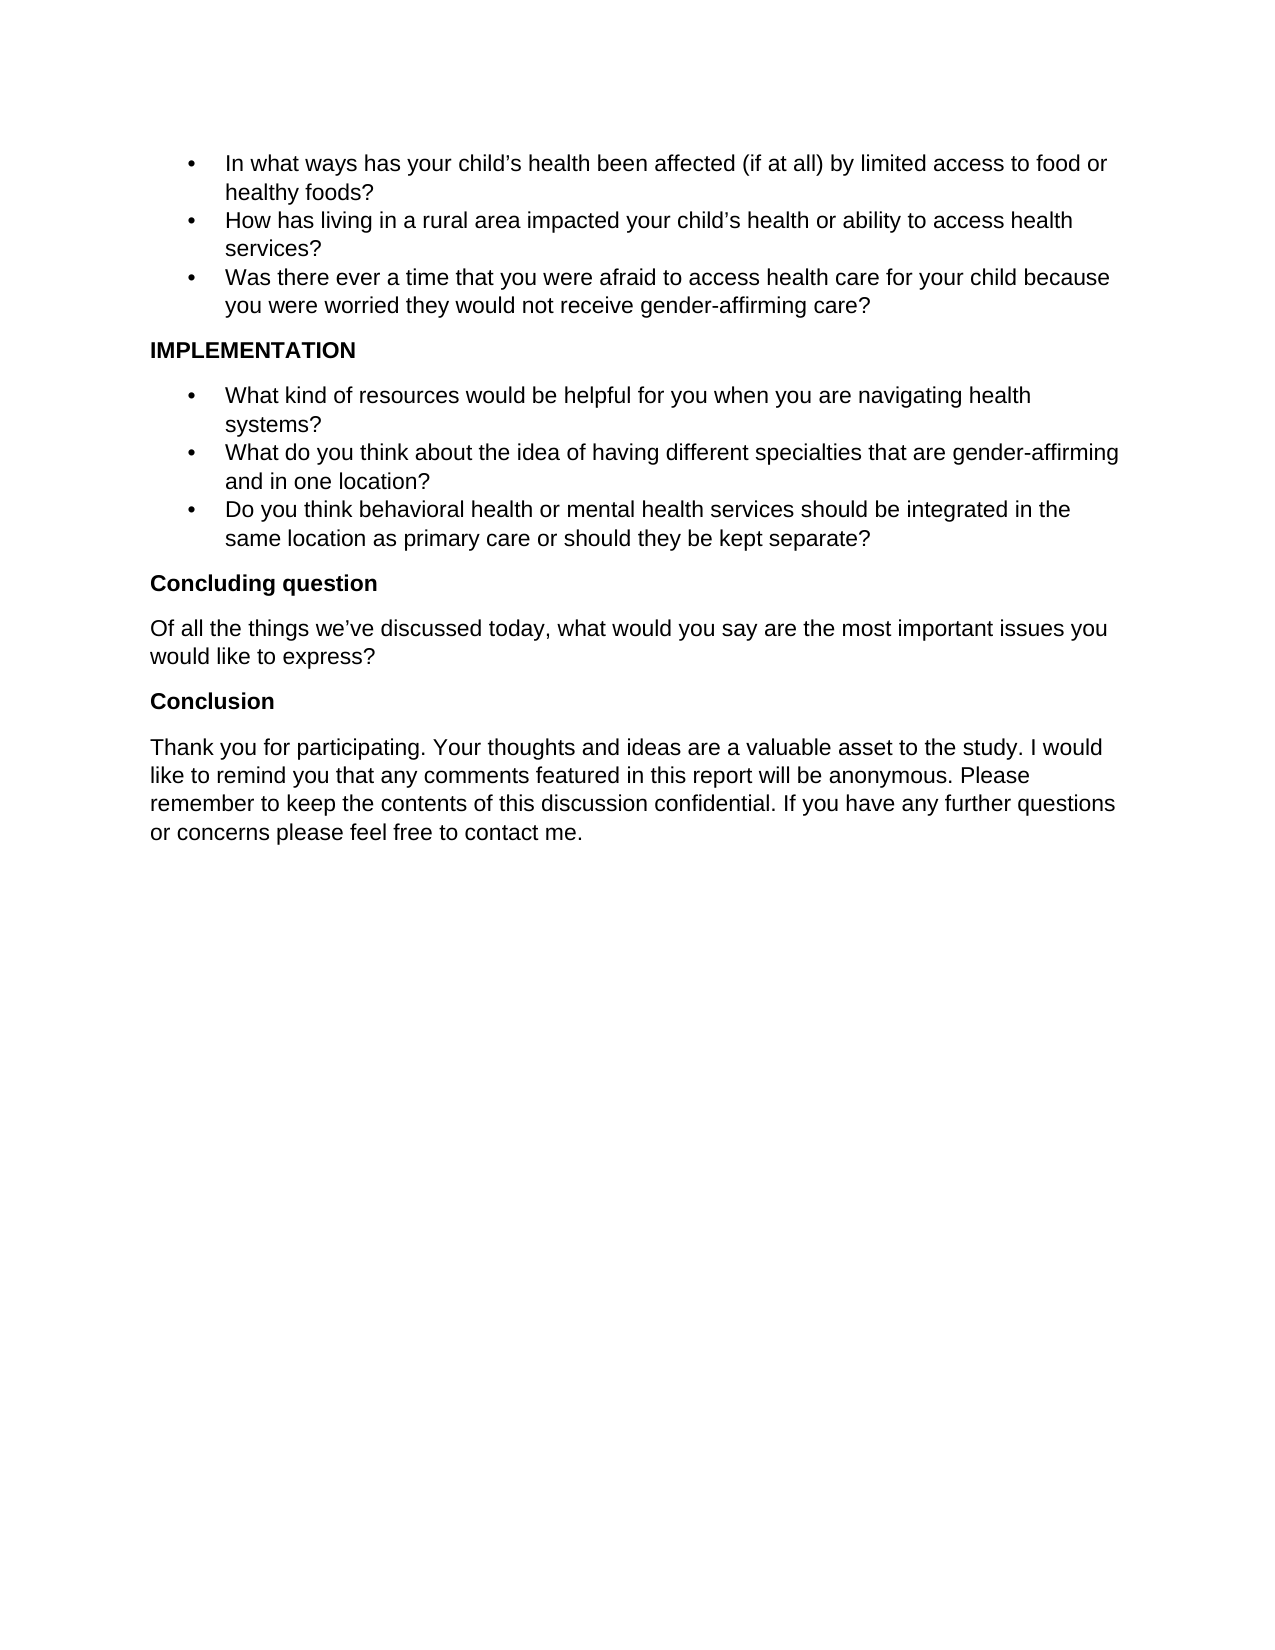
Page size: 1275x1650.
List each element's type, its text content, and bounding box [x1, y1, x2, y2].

text Of all the things we’ve discussed today, what would you say are the most important issues you would like to express? [150, 615, 1125, 669]
text IMPLEMENTATION [150, 337, 1125, 364]
text Conclusion [150, 688, 1125, 715]
list What kind of resources would be helpful for you when you are navigating health systems? [187, 382, 1125, 437]
text Thank you for participating. Your thoughts and ideas are a valuable asset to the study. I would like to remind you that any comments featured in this report will be anonymous. Please remember to keep the contents of this discussion confidential. If you have any further questions or concerns please feel free to contact me. [150, 733, 1125, 845]
list How has living in a rural area impacted your child’s health or ability to access health services? [187, 207, 1125, 262]
text Concluding question [150, 570, 1125, 596]
list What do you think about the idea of having different specialties that are gender-affirming and in one location? [187, 439, 1125, 494]
list Was there ever a time that you were afraid to access health care for your child because you were worried they would not receive gender-affirming care? [187, 264, 1125, 318]
list Do you think behavioral health or mental health services should be integrated in the same location as primary care or should they be kept separate? [187, 496, 1125, 551]
list In what ways has your child’s health been affected (if at all) by limited access to food or healthy foods? [187, 150, 1125, 205]
